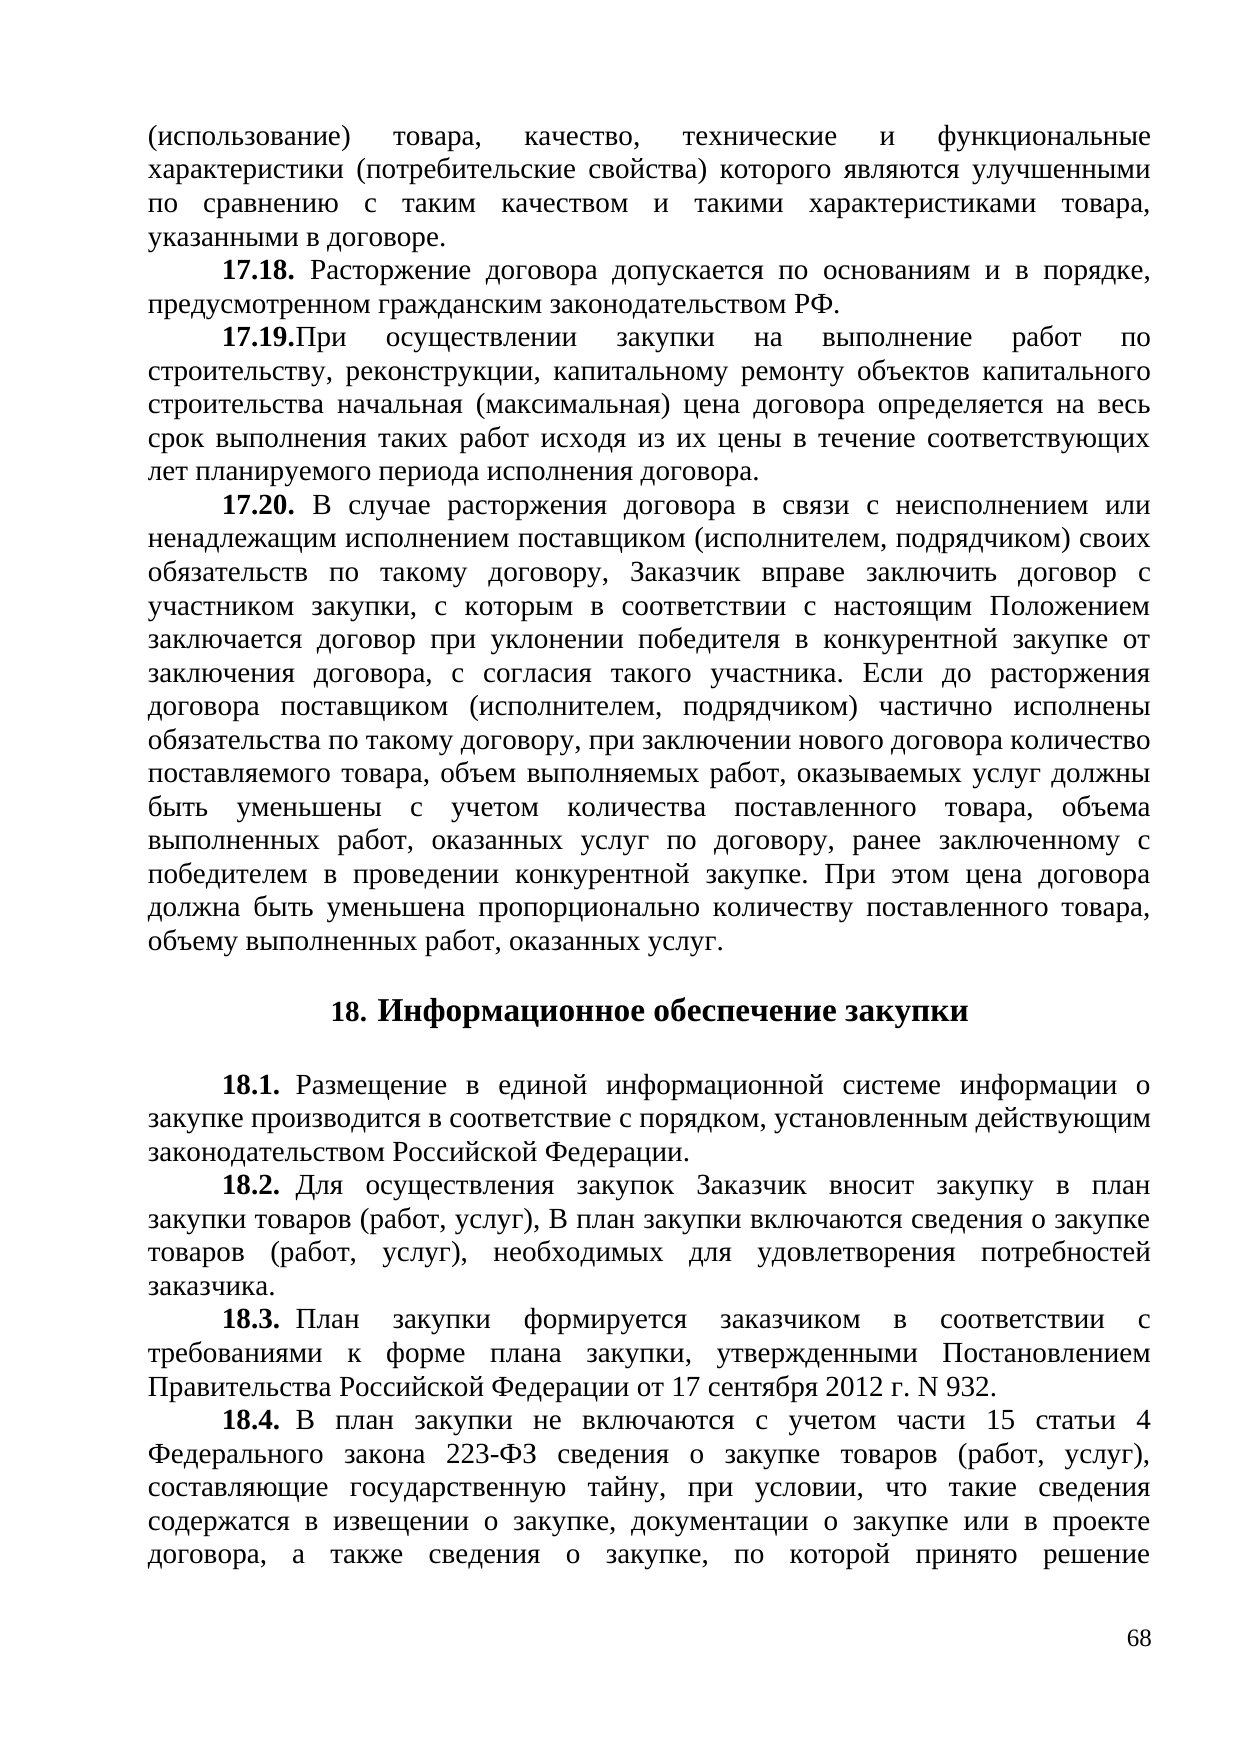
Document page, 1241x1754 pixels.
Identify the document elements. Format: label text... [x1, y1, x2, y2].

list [148, 1402, 1152, 1570]
list Расторжение договора допускается по основаниям и в порядке, предусмотренном гражданским законодательством РФ. [148, 252, 1152, 319]
list При осуществлении закупки на выполнение работ по строительству, реконструкции, капитальному ремонту объектов капитального строительства начальная (максимальная) цена договора определяется на весь срок выполнения таких работ исходя из их цены в течение соответствующих лет планируемого периода исполнения договора. [148, 319, 1152, 487]
list В случае расторжения договора в связи с неисполнением или ненадлежащим исполнением поставщиком (исполнителем, подрядчиком) своих обязательств по такому договору, Заказчик вправе заключить договор с участником закупки, с которым в соответствии с настоящим Положением заключается договор при уклонении победителя в конкурентной закупке от заключения договора, с согласия такого участника. Если до расторжения договора поставщиком (исполнителем, подрядчиком) частично исполнены обязательства по такому договору, при заключении нового договора количество поставляемого товара, объем выполняемых работ, оказываемых услуг должны быть уменьшены с учетом количества поставленного товара, объема выполненных работ, оказанных услуг по договору, ранее заключенному с победителем в проведении конкурентной закупке. При этом цена договора должна быть уменьшена пропорционально количеству поставленного товара, объему выполненных работ, оказанных услуг. [148, 487, 1152, 957]
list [148, 118, 1152, 252]
list План закупки формируется заказчиком в соответствии с требованиями к форме плана закупки, утвержденными Постановлением Правительства Российской Федерации от 17 сентября 2012 г. N 932. [148, 1302, 1152, 1402]
list Размещение в единой информационной системе информации о закупке производится в соответствие с порядком, установленным действующим законодательством Российской Федерации. [148, 1067, 1152, 1167]
list Информационное обеспечение закупки [148, 990, 1152, 1028]
list Для осуществления закупок Заказчик вносит закупку в план закупки товаров (работ, услуг), В план закупки включаются сведения о закупке товаров (работ, услуг), необходимых для удовлетворения потребностей заказчика. [148, 1167, 1152, 1302]
